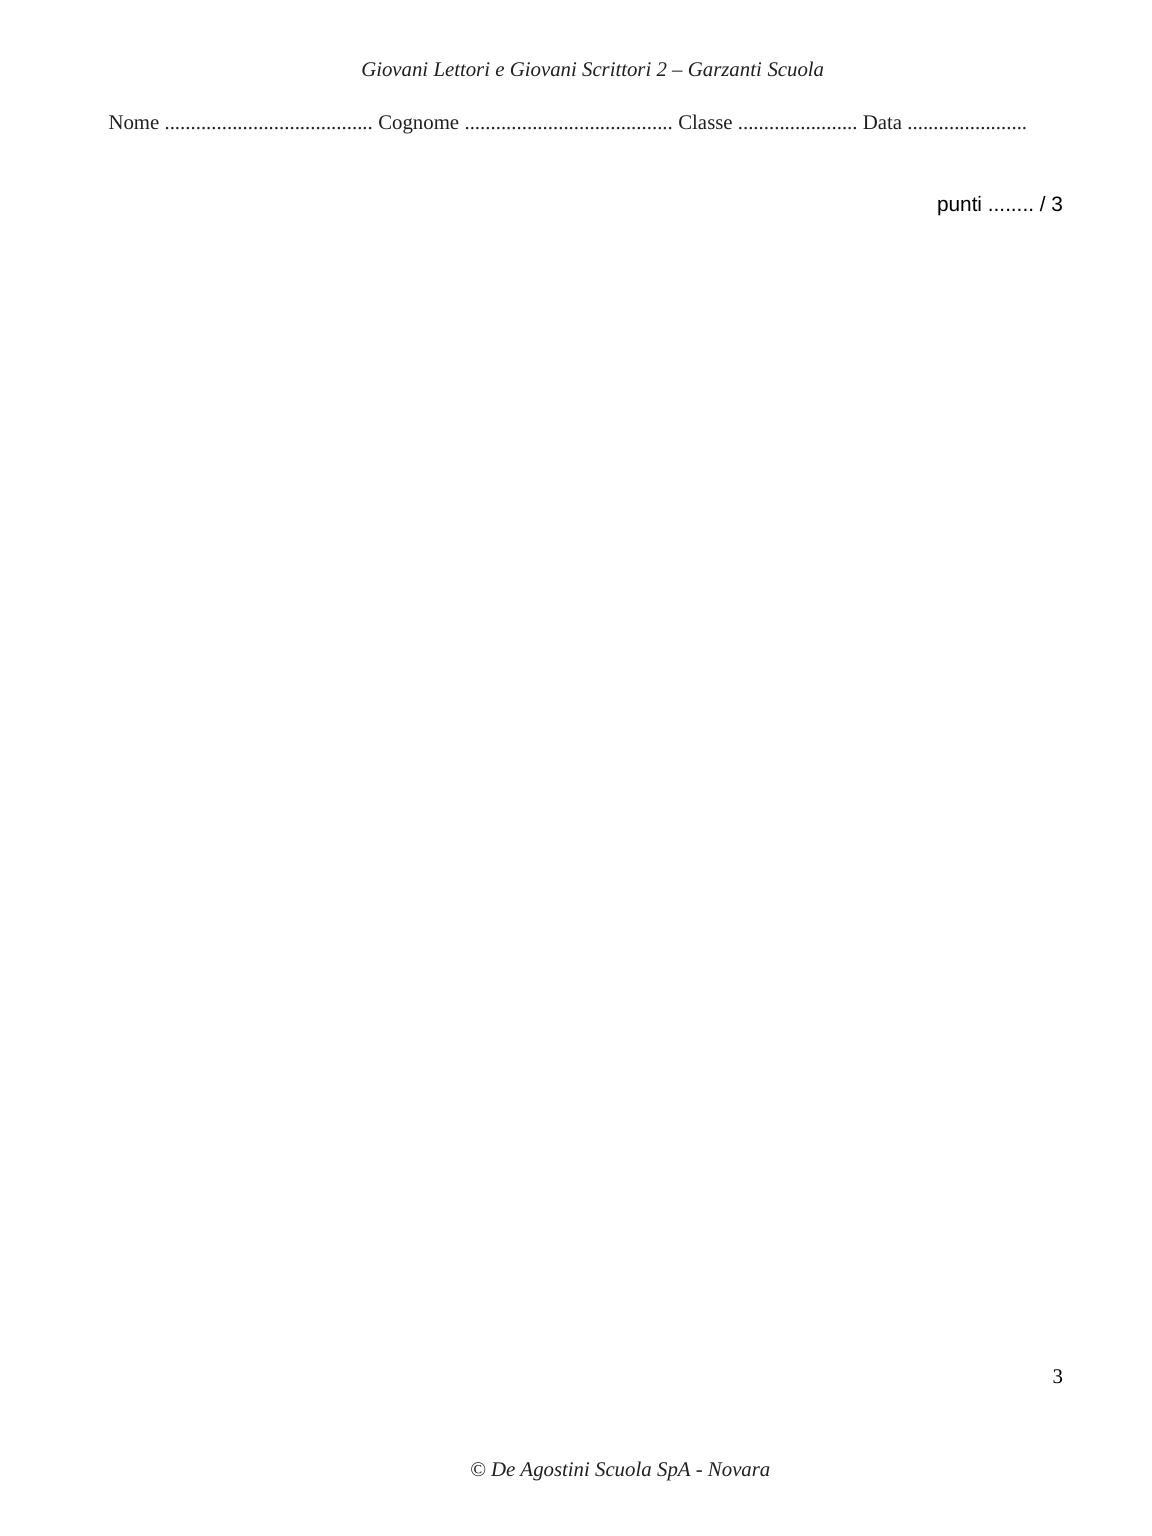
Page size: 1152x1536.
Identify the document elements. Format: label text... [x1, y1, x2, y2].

text punti ........ / 3 [118, 192, 1063, 216]
